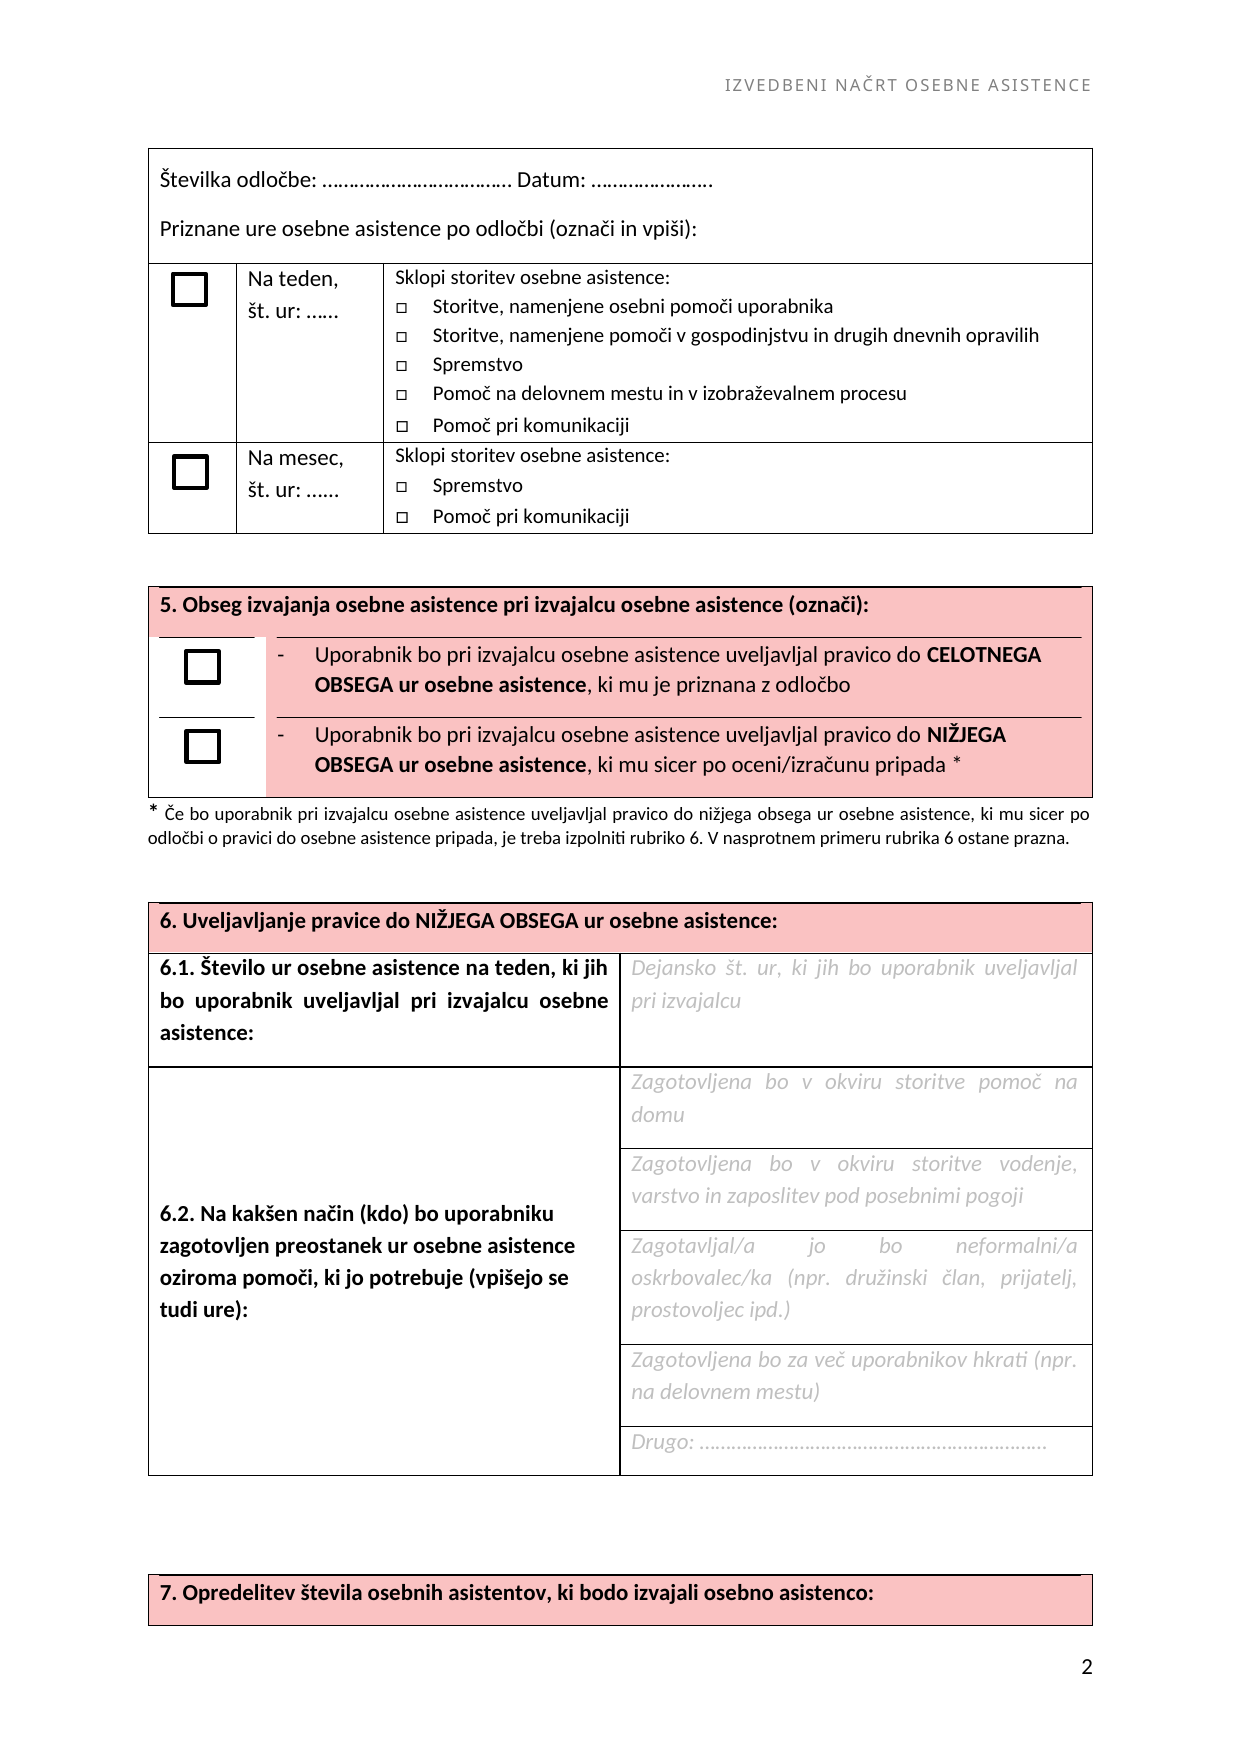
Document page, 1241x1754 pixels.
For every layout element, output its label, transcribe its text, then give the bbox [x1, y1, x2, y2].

text * Če bo uporabnik pri izvajalcu osebne asistence uveljavljal pravico do nižjega obsega ur osebne asistence, ki mu sicer po odločbi o pravici do osebne asistence pripada, je treba izpolniti rubriko 6. V nasprotnem primeru rubrika 6 ostane prazna. [148, 798, 1092, 849]
table_cell Sklopi storitev osebne asistence: Spremstvo Pomoč pri komunikaciji [384, 443, 1092, 533]
table_cell [149, 637, 266, 717]
table_cell Zagotovljena bo v okviru storitve vodenje, varstvo in zaposlitev pod posebnimi pogoji [621, 1149, 1092, 1230]
table_cell Zagotavljal/a jo bo neformalni/a oskrbovalec/ka (npr. družinski član, prijatelj, prostovoljec ipd.) [621, 1231, 1092, 1344]
table_cell 6.1. Število ur osebne asistence na teden, ki jih bo uporabnik uveljavljal pri izvajalcu osebne asistence: [149, 954, 619, 1066]
table_cell Dejansko št. ur, ki jih bo uporabnik uveljavljal pri izvajalcu [621, 954, 1092, 1066]
table_cell [149, 443, 236, 533]
table_cell Uporabnik bo pri izvajalcu osebne asistence uveljavljal pravico do NIŽJEGA OBSEGA ur osebne asistence, ki mu sicer po oceni/izračunu pripada * [266, 717, 1092, 797]
table_cell Sklopi storitev osebne asistence: Storitve, namenjene osebni pomoči uporabnika Storitve, namenjene pomoči v gospodinjstvu in drugih dnevnih opravilih Spremstvo Pomoč na delovnem mestu in v izobraževalnem procesu Pomoč pri komunikaciji [384, 264, 1092, 442]
table_cell Zagotovljena bo za več uporabnikov hkrati (npr. na delovnem mestu) [621, 1345, 1092, 1426]
table_cell Številka odločbe: ……………………………… Datum: ………………….. Priznane ure osebne asistence po odločbi (označi in vpiši): [149, 149, 1092, 263]
table_header 6. Uveljavljanje pravice do NIŽJEGA OBSEGA ur osebne asistence: [149, 903, 1092, 952]
table_cell Na mesec, št. ur: …... [237, 443, 383, 533]
table_cell Drugo: ………………………………………………………… [621, 1427, 1092, 1475]
table_header 7. Opredelitev števila osebnih asistentov, ki bodo izvajali osebno asistenco: [149, 1575, 1092, 1625]
table_cell [149, 717, 266, 797]
table_cell Zagotovljena bo v okviru storitve pomoč na domu [621, 1068, 1092, 1148]
table_cell Uporabnik bo pri izvajalcu osebne asistence uveljavljal pravico do CELOTNEGA OBSEGA ur osebne asistence, ki mu je priznana z odločbo [266, 637, 1092, 717]
table_cell [149, 264, 236, 442]
table_header 5. Obseg izvajanja osebne asistence pri izvajalcu osebne asistence (označi): [149, 587, 1092, 637]
table_cell Na teden, št. ur: …… [237, 264, 383, 442]
table_cell 6.2. Na kakšen način (kdo) bo uporabniku zagotovljen preostanek ur osebne asistence oziroma pomoči, ki jo potrebuje (vpišejo se tudi ure): [149, 1068, 619, 1475]
